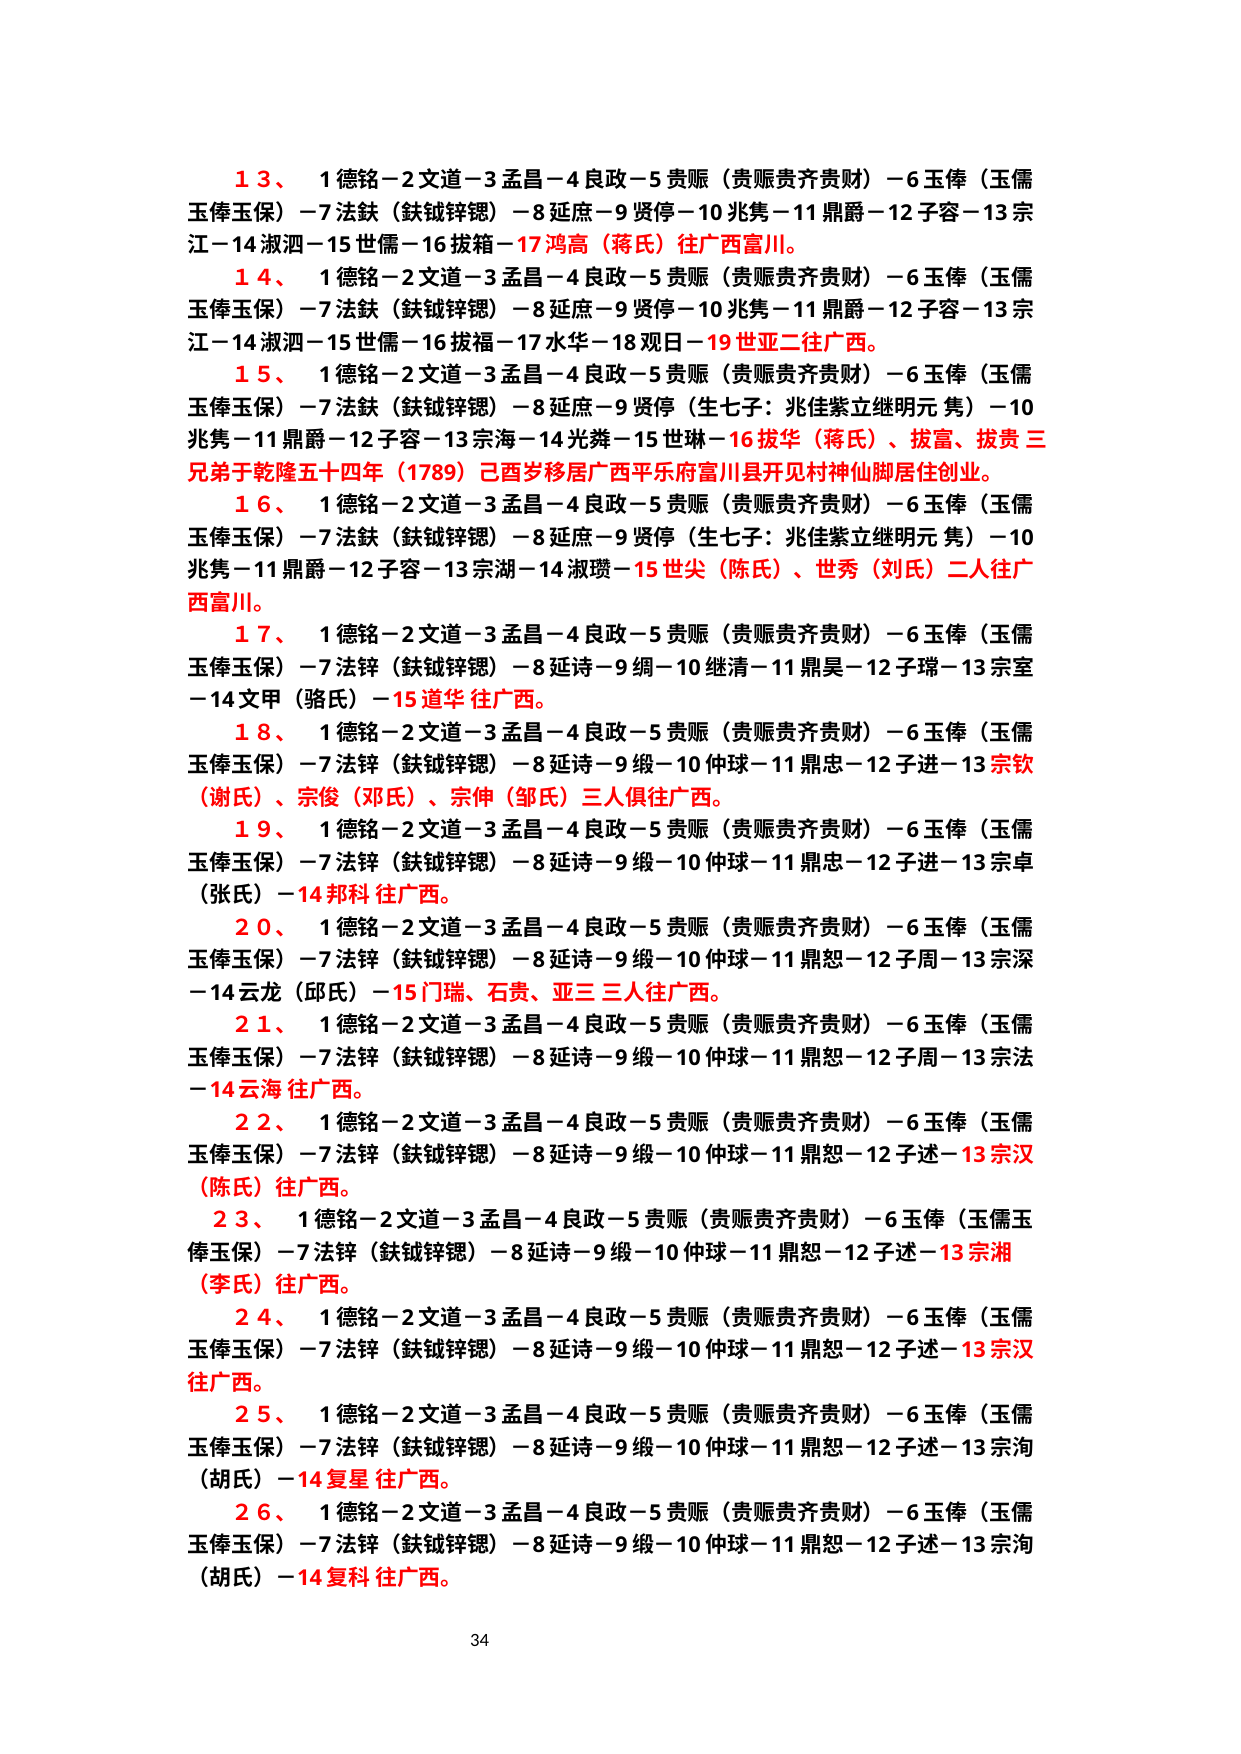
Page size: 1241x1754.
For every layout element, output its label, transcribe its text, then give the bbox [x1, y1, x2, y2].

text １４、 1德铭－2文道－3孟昌－4良政－5贵赈（贵赈贵齐贵财）－6玉俸（玉儒玉俸玉保）－7法鈇（鈇钺锌锶）－8延庶－9贤停－10兆隽－11鼎爵－12子容－13宗江－14淑泗－15世儒－16拔福－17水华－18观日－19世亚二往广西。 [187, 259, 1053, 357]
text １３、 1德铭－2文道－3孟昌－4良政－5贵赈（贵赈贵齐贵财）－6玉俸（玉儒玉俸玉保）－7法鈇（鈇钺锌锶）－8延庶－9贤停－10兆隽－11鼎爵－12子容－13宗江－14淑泗－15世儒－16拔箱－17鸿高（蒋氏）往广西富川。 [187, 162, 1053, 259]
list １５、 1德铭－2文道－3孟昌－4良政－5贵赈（贵赈贵齐贵财）－6玉俸（玉儒玉俸玉保）－7法鈇（鈇钺锌锶）－8延庶－9贤停（生七子：兆佳紫立继明元 隽）－10兆隽－11鼎爵－12子容－13宗海－14光粦－15世琳－16拔华（蒋氏）、拔富、拔贵 三兄弟于乾隆五十四年（1789）己酉岁移居广西平乐府富川县开见村神仙脚居住创业。 [187, 357, 1053, 487]
text ２５、 1德铭－2文道－3孟昌－4良政－5贵赈（贵赈贵齐贵财）－6玉俸（玉儒玉俸玉保）－7法锌（鈇钺锌锶）－8延诗－9缎－10仲球－11鼎恕－12子述－13宗洵（胡氏）－14复星 往广西。 [187, 1397, 1053, 1494]
text ２１、 1德铭－2文道－3孟昌－4良政－5贵赈（贵赈贵齐贵财）－6玉俸（玉儒玉俸玉保）－7法锌（鈇钺锌锶）－8延诗－9缎－10仲球－11鼎恕－12子周－13宗法－14云海 往广西。 [187, 1007, 1053, 1104]
text ２３、 1德铭－2文道－3孟昌－4良政－5贵赈（贵赈贵齐贵财）－6玉俸（玉儒玉俸玉保）－7法锌（鈇钺锌锶）－8延诗－9缎－10仲球－11鼎恕－12子述－13宗湘（李氏）往广西。 [187, 1202, 1053, 1299]
text １７、 1德铭－2文道－3孟昌－4良政－5贵赈（贵赈贵齐贵财）－6玉俸（玉儒玉俸玉保）－7法锌（鈇钺锌锶）－8延诗－9绸－10继清－11鼎昊－12子瑺－13宗室－14文甲（骆氏）－15道华 往广西。 [187, 617, 1053, 714]
text １９、 1德铭－2文道－3孟昌－4良政－5贵赈（贵赈贵齐贵财）－6玉俸（玉儒玉俸玉保）－7法锌（鈇钺锌锶）－8延诗－9缎－10仲球－11鼎忠－12子进－13宗卓（张氏）－14邦科 往广西。 [187, 812, 1053, 909]
text ２６、 1德铭－2文道－3孟昌－4良政－5贵赈（贵赈贵齐贵财）－6玉俸（玉儒玉俸玉保）－7法锌（鈇钺锌锶）－8延诗－9缎－10仲球－11鼎恕－12子述－13宗洵（胡氏）－14复科 往广西。 [187, 1494, 1053, 1592]
text １６、 1德铭－2文道－3孟昌－4良政－5贵赈（贵赈贵齐贵财）－6玉俸（玉儒玉俸玉保）－7法鈇（鈇钺锌锶）－8延庶－9贤停（生七子：兆佳紫立继明元 隽）－10兆隽－11鼎爵－12子容－13宗湖－14淑瓒－15世尖（陈氏）、世秀（刘氏）二人往广西富川。 [187, 487, 1053, 617]
text ２４、 1德铭－2文道－3孟昌－4良政－5贵赈（贵赈贵齐贵财）－6玉俸（玉儒玉俸玉保）－7法锌（鈇钺锌锶）－8延诗－9缎－10仲球－11鼎恕－12子述－13宗汉 往广西。 [187, 1299, 1053, 1397]
text ２０、 1德铭－2文道－3孟昌－4良政－5贵赈（贵赈贵齐贵财）－6玉俸（玉儒玉俸玉保）－7法锌（鈇钺锌锶）－8延诗－9缎－10仲球－11鼎恕－12子周－13宗深－14云龙（邱氏）－15门瑞、石贵、亚三 三人往广西。 [187, 909, 1053, 1007]
text １８、 1德铭－2文道－3孟昌－4良政－5贵赈（贵赈贵齐贵财）－6玉俸（玉儒玉俸玉保）－7法锌（鈇钺锌锶）－8延诗－9缎－10仲球－11鼎忠－12子进－13宗钦（谢氏）、宗俊（邓氏）、宗伸（邹氏）三人俱往广西。 [187, 714, 1053, 812]
text ２２、 1德铭－2文道－3孟昌－4良政－5贵赈（贵赈贵齐贵财）－6玉俸（玉儒玉俸玉保）－7法锌（鈇钺锌锶）－8延诗－9缎－10仲球－11鼎恕－12子述－13宗汉（陈氏）往广西。 [187, 1104, 1053, 1202]
